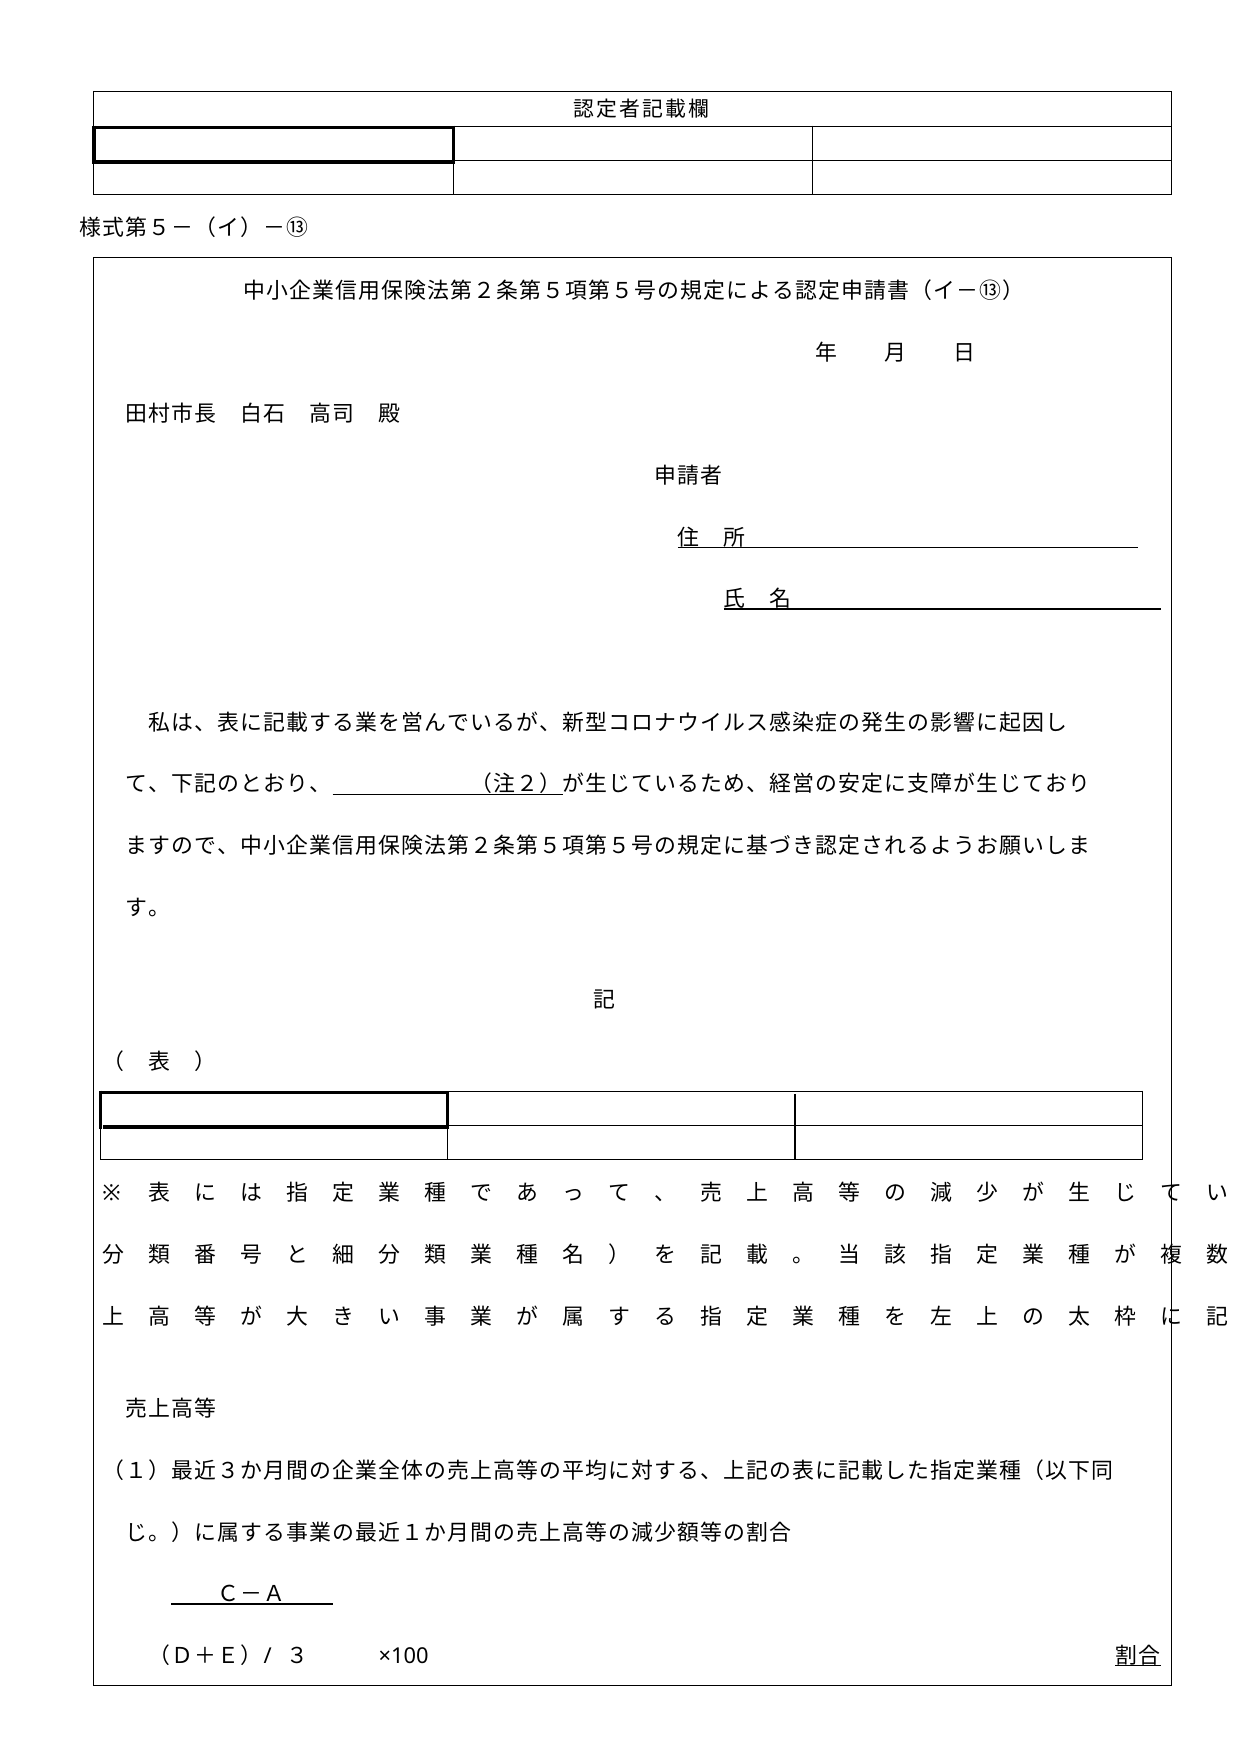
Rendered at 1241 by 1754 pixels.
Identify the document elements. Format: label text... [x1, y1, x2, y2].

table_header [94, 258, 1171, 1684]
table_cell [94, 164, 453, 194]
table_cell [454, 161, 812, 194]
text 様式第５－（イ）－⑬ [79, 195, 1161, 257]
table_cell [96, 129, 452, 160]
table_cell [455, 127, 812, 160]
table_cell [813, 127, 1171, 160]
table_cell [813, 161, 1171, 194]
table_header 認定者記載欄 [94, 92, 1171, 126]
